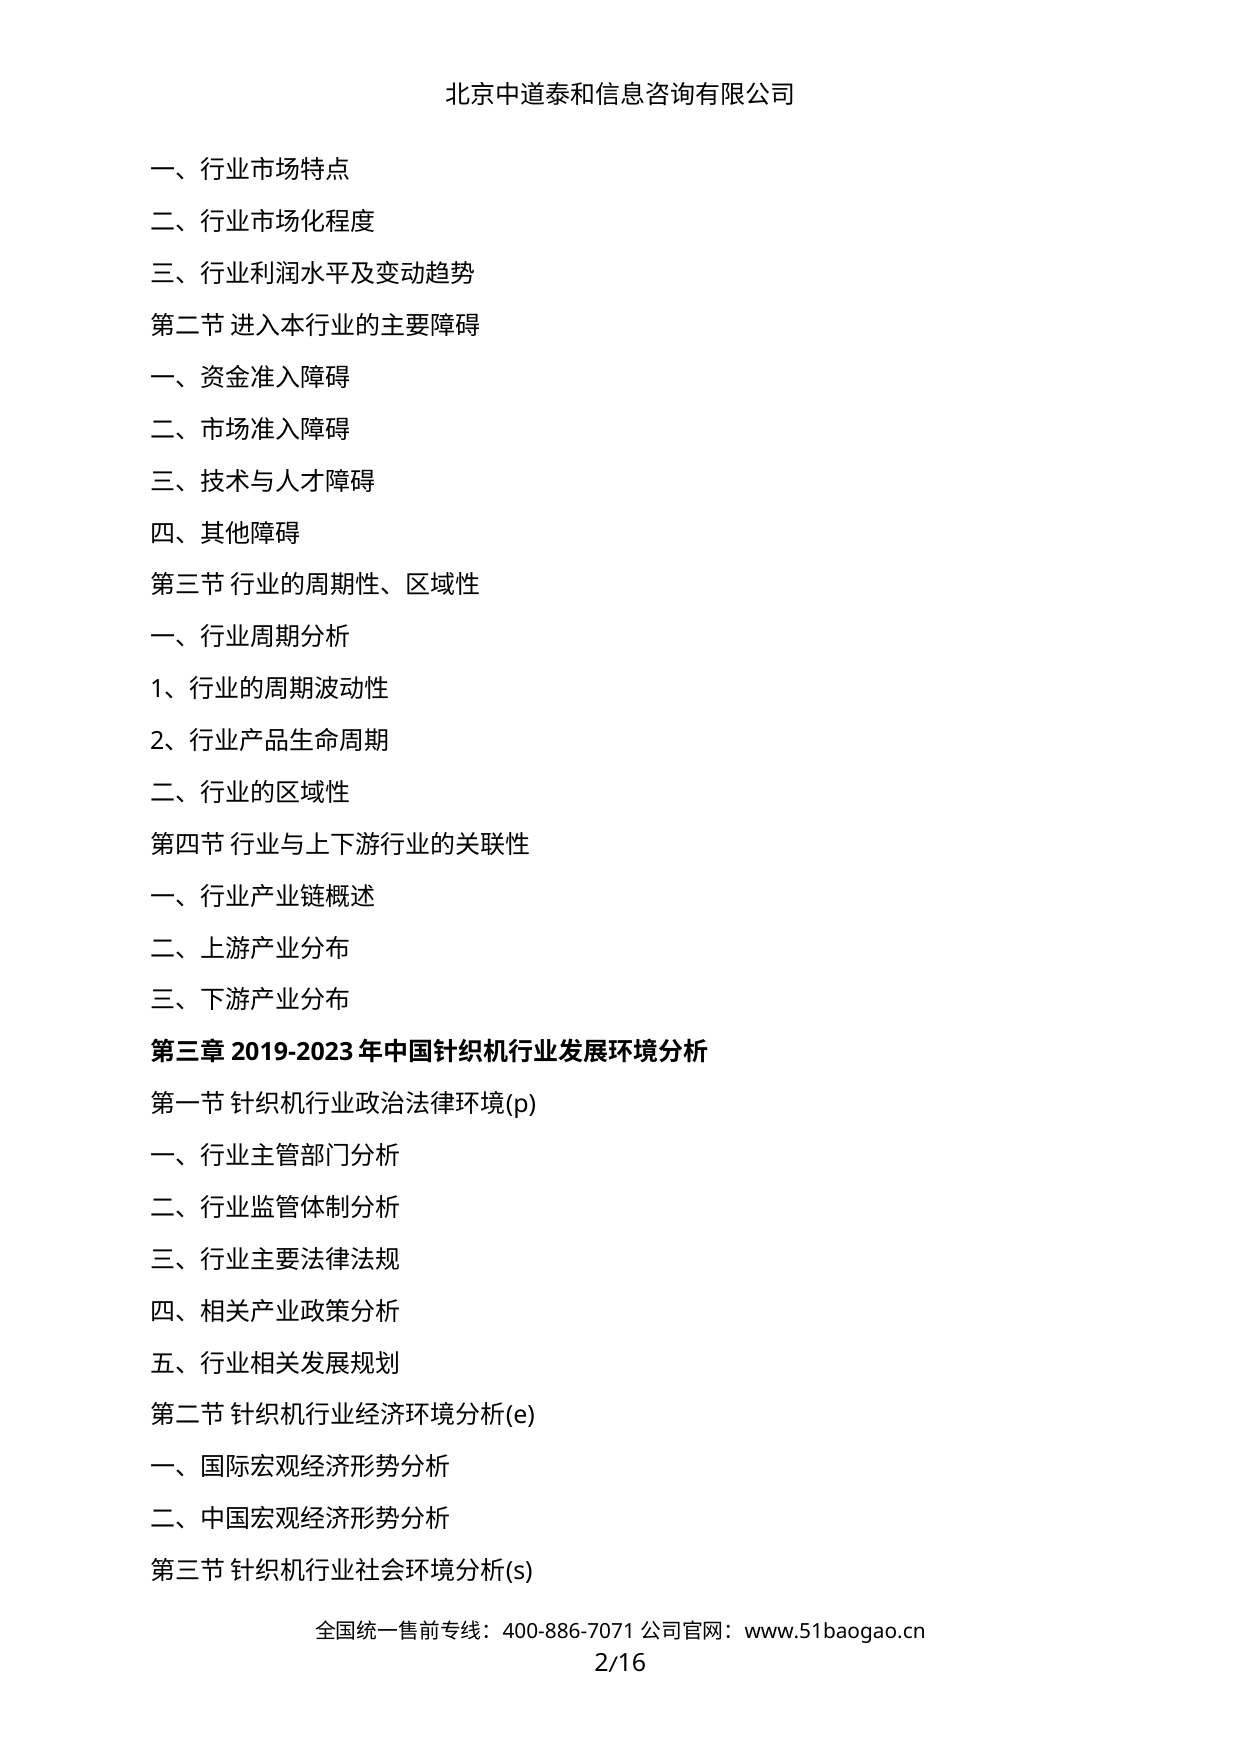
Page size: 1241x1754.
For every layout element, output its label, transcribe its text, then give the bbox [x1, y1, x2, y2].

text 一、资金准入障碍 [150, 357, 1090, 394]
text 第二节 针织机行业经济环境分析(e) [150, 1395, 1090, 1431]
text 第二节 进入本行业的主要障碍 [150, 306, 1090, 342]
text 一、国际宏观经济形势分析 [150, 1447, 1090, 1483]
text 三、下游产业分布 [150, 980, 1090, 1016]
text 一、行业周期分析 [150, 617, 1090, 653]
text 二、中国宏观经济形势分析 [150, 1499, 1090, 1535]
text 第四节 行业与上下游行业的关联性 [150, 824, 1090, 861]
text 三、行业主要法律法规 [150, 1239, 1090, 1276]
text 2、行业产品生命周期 [150, 721, 1090, 757]
text 四、相关产业政策分析 [150, 1291, 1090, 1327]
text 五、行业相关发展规划 [150, 1343, 1090, 1379]
text 第三章 2019-2023年中国针织机行业发展环境分析 [150, 1032, 1090, 1068]
text 一、行业市场特点 [150, 150, 1090, 186]
text 二、行业市场化程度 [150, 202, 1090, 238]
text 1、行业的周期波动性 [150, 669, 1090, 705]
text 第三节 针织机行业社会环境分析(s) [150, 1551, 1090, 1587]
text 四、其他障碍 [150, 513, 1090, 549]
text 第一节 针织机行业政治法律环境(p) [150, 1084, 1090, 1120]
text 一、行业主管部门分析 [150, 1136, 1090, 1172]
text 三、行业利润水平及变动趋势 [150, 254, 1090, 290]
text 三、技术与人才障碍 [150, 461, 1090, 497]
text 二、行业监管体制分析 [150, 1187, 1090, 1224]
text 一、行业产业链概述 [150, 876, 1090, 912]
text 二、行业的区域性 [150, 772, 1090, 809]
text 二、上游产业分布 [150, 928, 1090, 964]
text 二、市场准入障碍 [150, 409, 1090, 446]
text 第三节 行业的周期性、区域性 [150, 565, 1090, 601]
